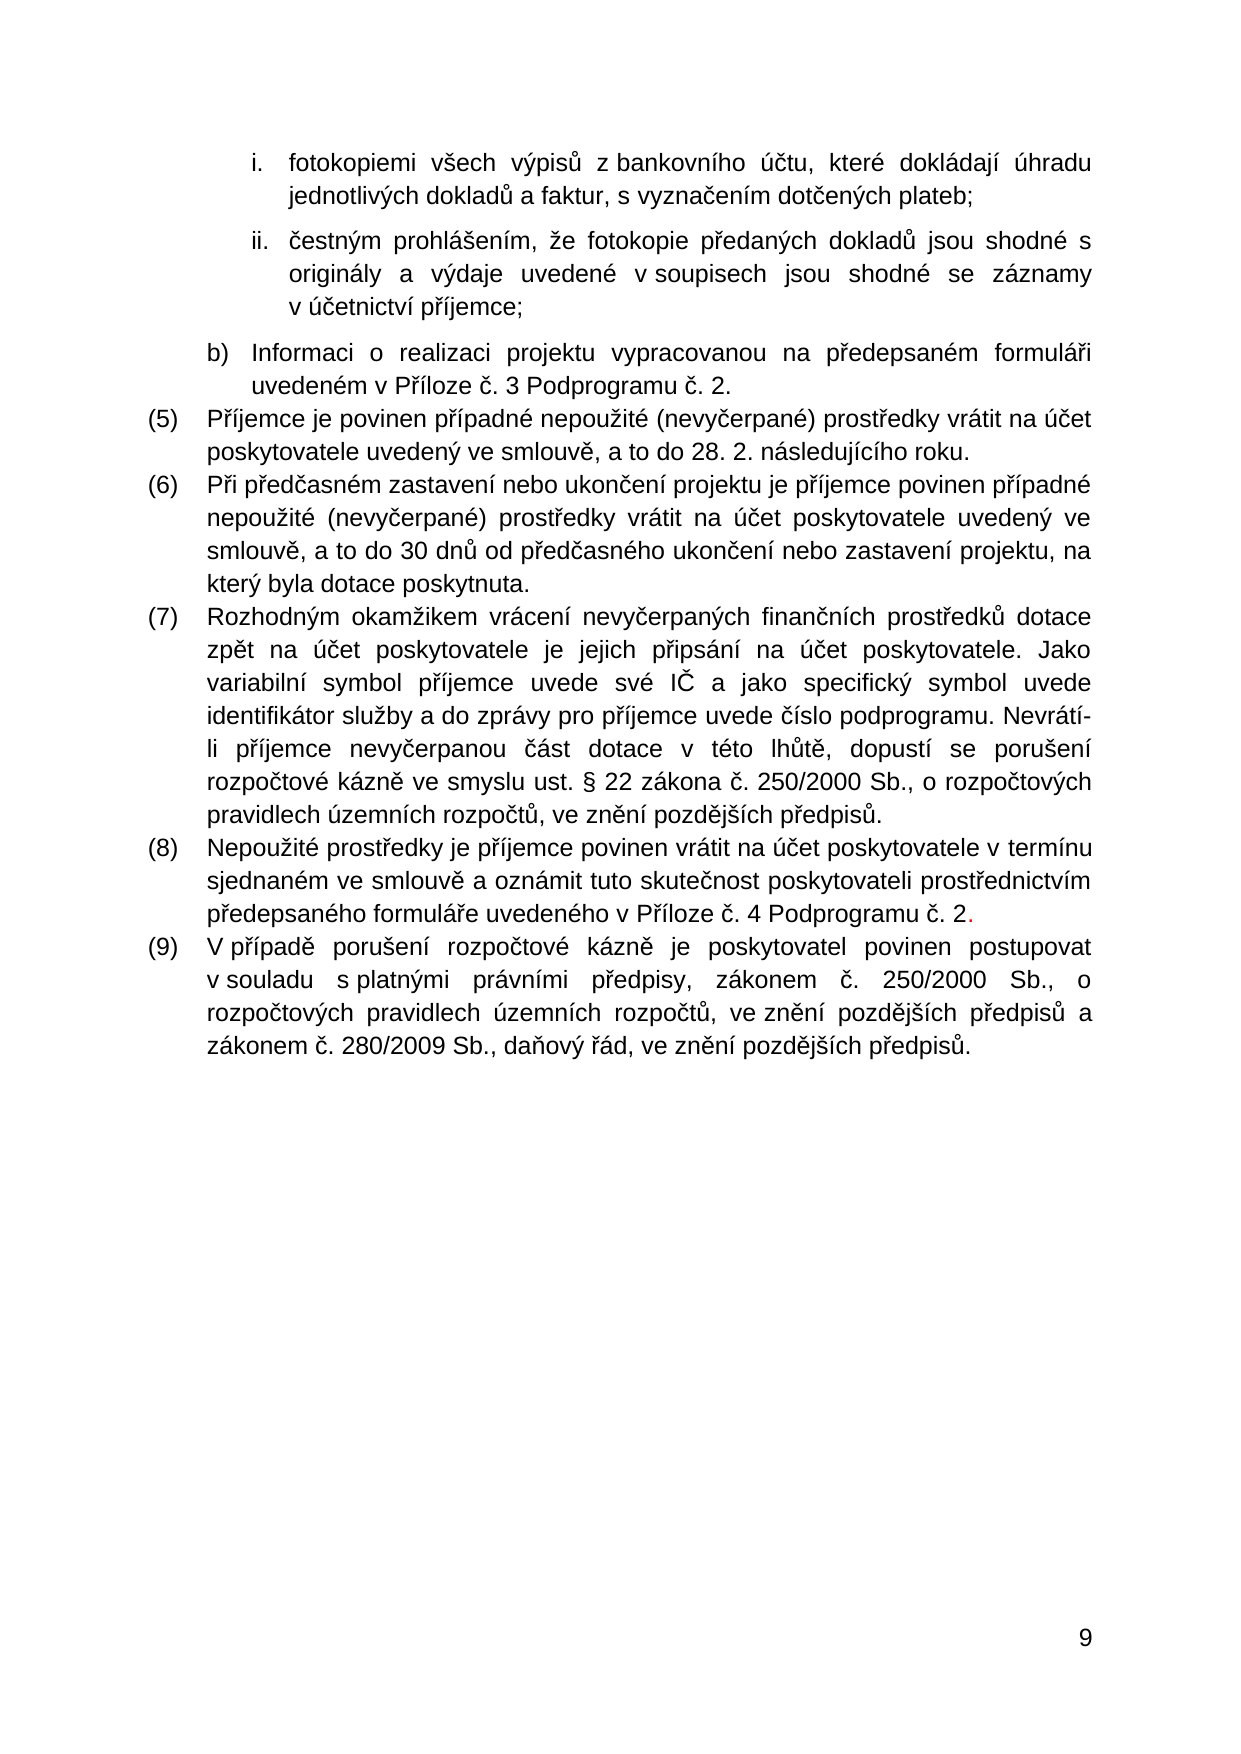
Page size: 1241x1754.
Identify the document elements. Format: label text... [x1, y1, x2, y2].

text Při předčasném zastavení nebo ukončení projektu je příjemce povinen případné nepoužité (nevyčerpané) prostředky vrátit na účet poskytovatele uvedený ve smlouvě, a to do 30 dnů od předčasného ukončení nebo zastavení projektu, na který byla dotace poskytnuta. [148, 470, 1093, 598]
list fotokopiemi všech výpisů z bankovního účtu, které dokládají úhradu jednotlivých dokladů a faktur, s vyznačením dotčených plateb; [251, 148, 1093, 209]
text Příjemce je povinen případné nepoužité (nevyčerpané) prostředky vrátit na účet poskytovatele uvedený ve smlouvě, a to do 28. 2. následujícího roku. [148, 404, 1093, 466]
text Informaci o realizaci projektu vypracovanou na předepsaném formuláři uvedeném v Příloze č. 3 Podprogramu č. 2. [207, 338, 1093, 399]
text V případě porušení rozpočtové kázně je poskytovatel povinen postupovat v souladu s platnými právními předpisy, zákonem č. 250/2000 Sb., o rozpočtových pravidlech územních rozpočtů, ve znění pozdějších předpisů a zákonem č. 280/2009 Sb., daňový řád, ve znění pozdějších předpisů. [148, 932, 1093, 1060]
text Nepoužité prostředky je příjemce povinen vrátit na účet poskytovatele v termínu sjednaném ve smlouvě a oznámit tuto skutečnost poskytovateli prostřednictvím předepsaného formuláře uvedeného v Příloze č. 4 Podprogramu č. 2. [148, 833, 1093, 928]
text čestným prohlášením, že fotokopie předaných dokladů jsou shodné s originály a výdaje uvedené v soupisech jsou shodné se záznamy v účetnictví příjemce; [251, 226, 1093, 321]
text Rozhodným okamžikem vrácení nevyčerpaných finančních prostředků dotace zpět na účet poskytovatele je jejich připsání na účet poskytovatele. Jako variabilní symbol příjemce uvede své IČ a jako specifický symbol uvede identifikátor služby a do zprávy pro příjemce uvede číslo podprogramu. Nevrátí-li příjemce nevyčerpanou část dotace v této lhůtě, dopustí se porušení rozpočtové kázně ve smyslu ust. § 22 zákona č. 250/2000 Sb., o rozpočtových pravidlech územních rozpočtů, ve znění pozdějších předpisů. [148, 602, 1093, 829]
